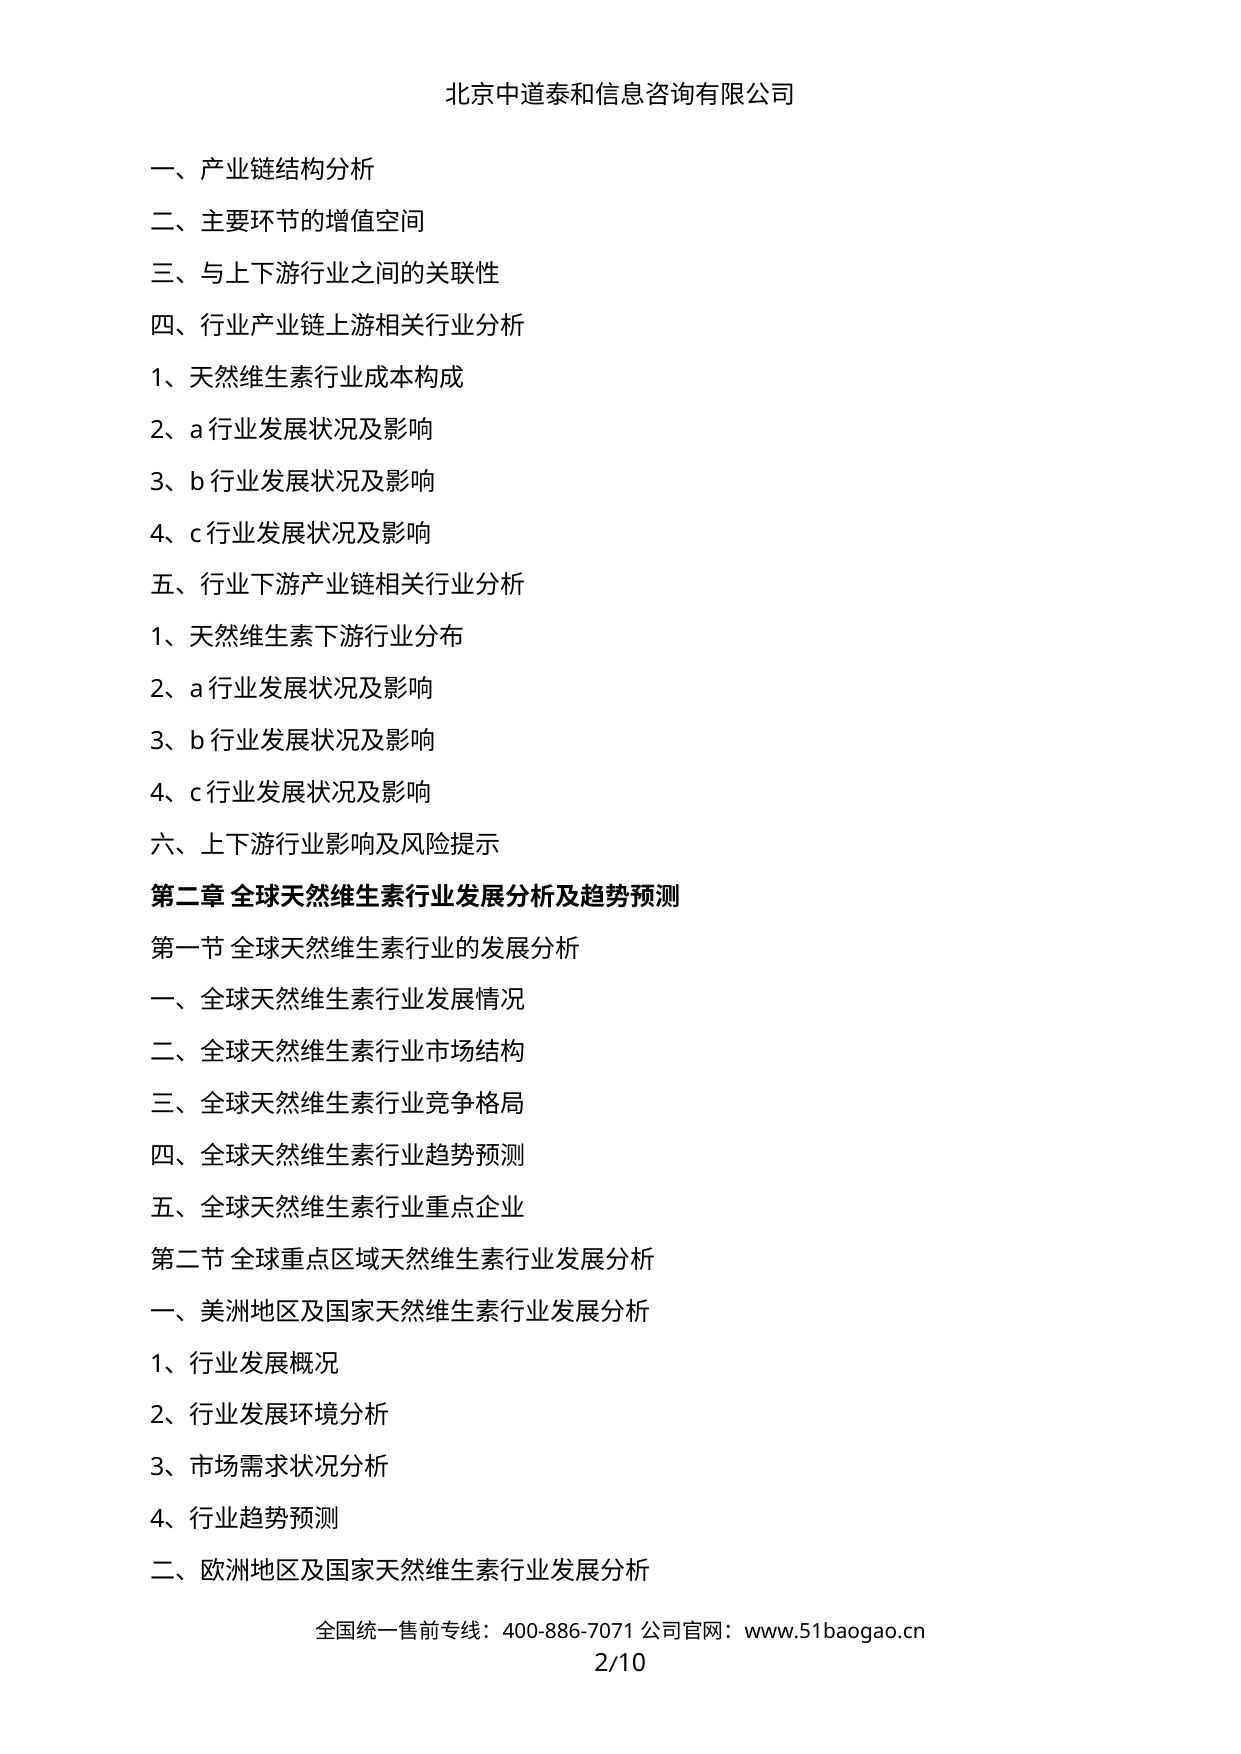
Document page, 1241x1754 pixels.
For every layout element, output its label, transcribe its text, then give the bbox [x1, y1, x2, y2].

text 第二章 全球天然维生素行业发展分析及趋势预测 [150, 876, 1090, 912]
text 第一节 全球天然维生素行业的发展分析 [150, 928, 1090, 964]
text 二、主要环节的增值空间 [150, 202, 1090, 238]
text 第二节 全球重点区域天然维生素行业发展分析 [150, 1239, 1090, 1276]
text 二、欧洲地区及国家天然维生素行业发展分析 [150, 1551, 1090, 1587]
text 3、b行业发展状况及影响 [150, 461, 1090, 497]
text 三、与上下游行业之间的关联性 [150, 254, 1090, 290]
text 一、全球天然维生素行业发展情况 [150, 980, 1090, 1016]
text 四、行业产业链上游相关行业分析 [150, 306, 1090, 342]
text 2、a行业发展状况及影响 [150, 409, 1090, 446]
text 4、c行业发展状况及影响 [150, 513, 1090, 549]
text 五、行业下游产业链相关行业分析 [150, 565, 1090, 601]
text 四、全球天然维生素行业趋势预测 [150, 1136, 1090, 1172]
text 一、产业链结构分析 [150, 150, 1090, 186]
text 1、行业发展概况 [150, 1343, 1090, 1379]
text 三、全球天然维生素行业竞争格局 [150, 1084, 1090, 1120]
text 3、市场需求状况分析 [150, 1447, 1090, 1483]
text 1、天然维生素下游行业分布 [150, 617, 1090, 653]
text 2、a行业发展状况及影响 [150, 669, 1090, 705]
text 4、行业趋势预测 [150, 1499, 1090, 1535]
text 一、美洲地区及国家天然维生素行业发展分析 [150, 1291, 1090, 1327]
text 五、全球天然维生素行业重点企业 [150, 1187, 1090, 1224]
text 二、全球天然维生素行业市场结构 [150, 1032, 1090, 1068]
text 1、天然维生素行业成本构成 [150, 357, 1090, 394]
text 3、b行业发展状况及影响 [150, 721, 1090, 757]
text 六、上下游行业影响及风险提示 [150, 824, 1090, 861]
text 2、行业发展环境分析 [150, 1395, 1090, 1431]
text 4、c行业发展状况及影响 [150, 772, 1090, 809]
